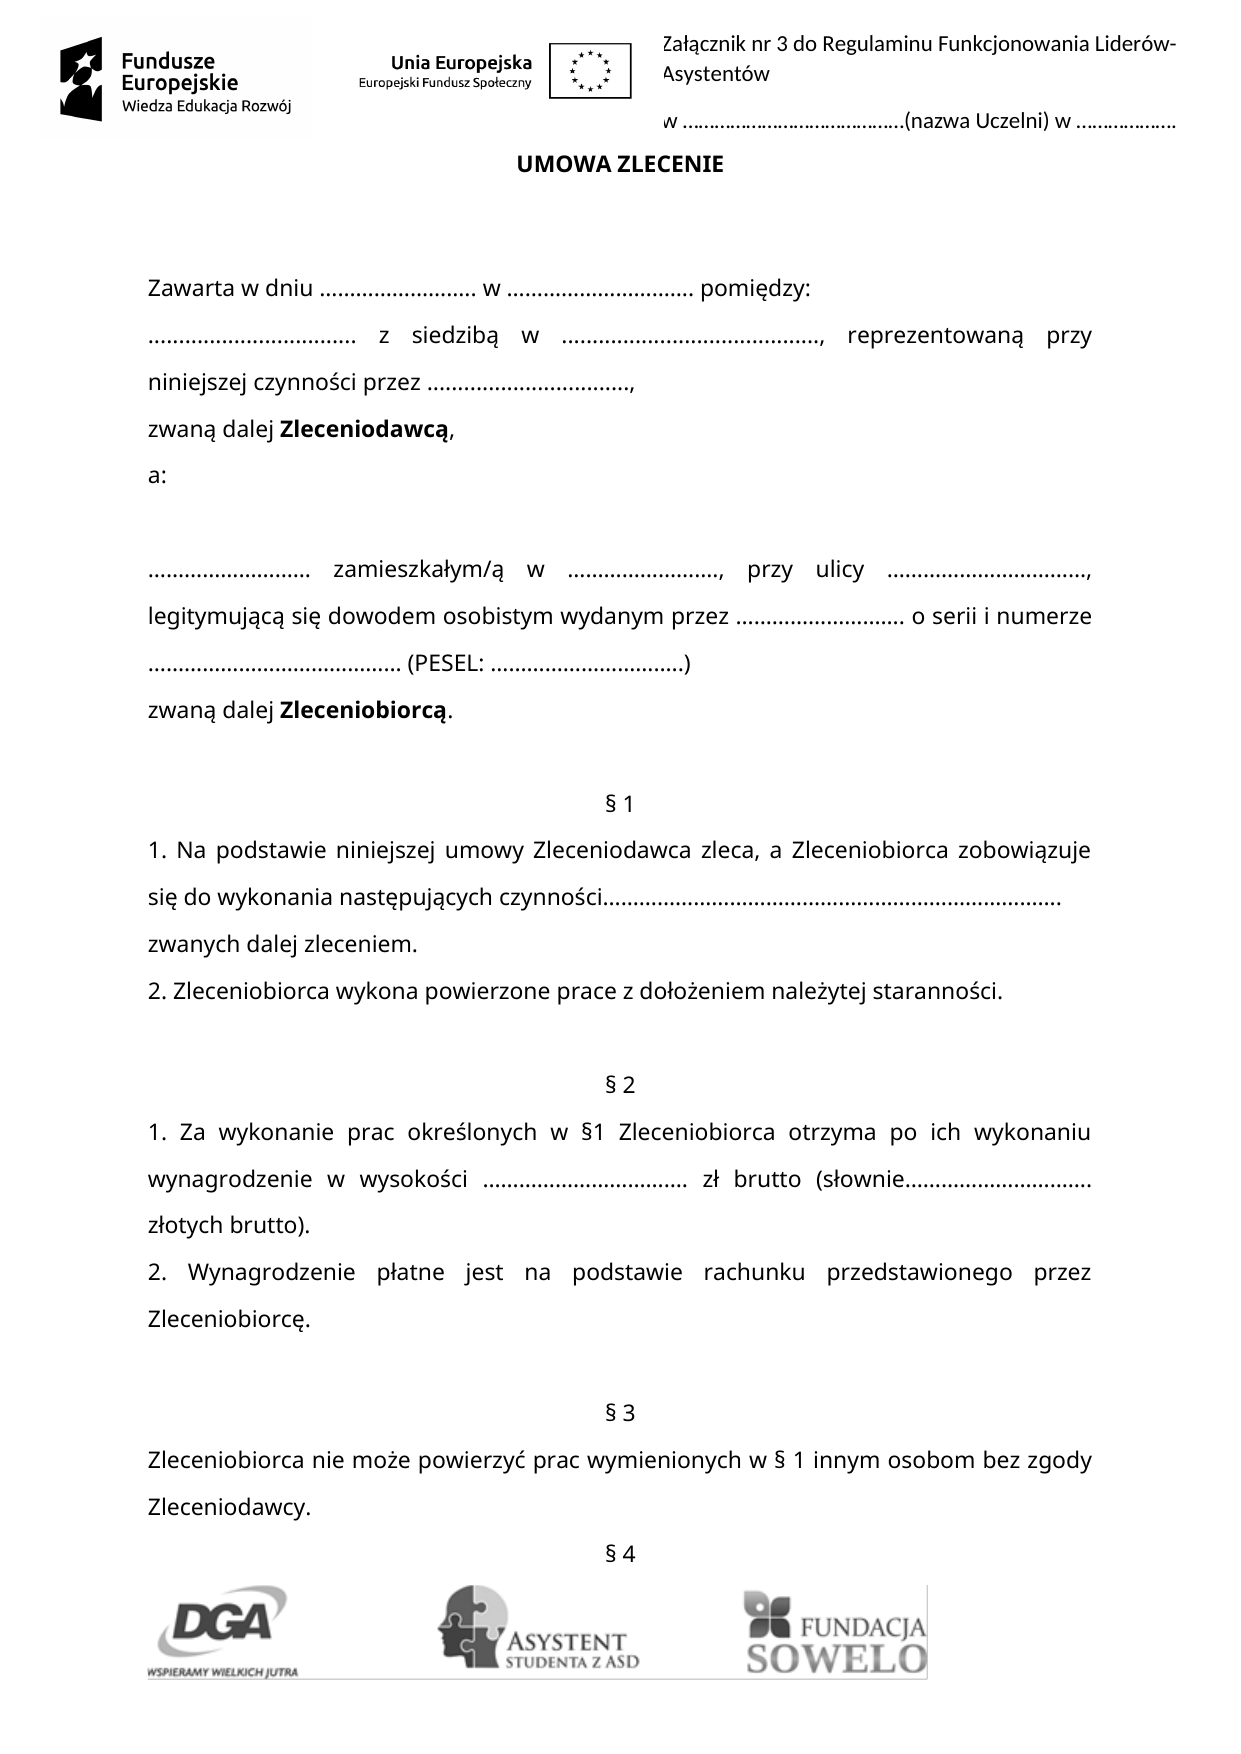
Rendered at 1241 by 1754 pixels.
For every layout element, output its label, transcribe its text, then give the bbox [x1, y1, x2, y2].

picture [340, 24, 648, 117]
text 2. Zleceniobiorca wykona powierzone prace z dołożeniem należytej staranności. [148, 975, 1093, 1006]
text Zawarta w dniu …………………….. w …………………………. pomiędzy: [148, 272, 1093, 303]
text § 2 [148, 1069, 1093, 1100]
text zwaną dalej Zleceniobiorcą. [148, 694, 1093, 725]
text § 1 [148, 788, 1093, 819]
text 1. Na podstawie niniejszej umowy Zleceniodawca zleca, a Zleceniobiorca zobowiązuje się do wykonania następujących czynności…………………………………………………………………. [148, 834, 1093, 913]
text a: [148, 459, 1093, 491]
text § 3 [148, 1397, 1093, 1428]
picture [40, 16, 311, 140]
picture [147, 1585, 929, 1681]
text ……………………… zamieszkałym/ą w ……………………., przy ulicy ……………………………, legitymującą się dowodem osobistym wydanym przez ………………………. o serii i numerze …………………………………… (PESEL: …………………………..) [148, 553, 1093, 678]
text UMOWA ZLECENIE [148, 148, 1093, 179]
text 2. Wynagrodzenie płatne jest na podstawie rachunku przedstawionego przez Zleceniobiorcę. [148, 1256, 1093, 1334]
text Zleceniobiorca nie może powierzyć prac wymienionych w § 1 innym osobom bez zgody Zleceniodawcy. [148, 1444, 1093, 1522]
text .................................. z siedzibą w .........................................., reprezentowaną przy niniejszej czynności przez ................................., [148, 319, 1093, 397]
text 1. Za wykonanie prac określonych w §1 Zleceniobiorca otrzyma po ich wykonaniu wynagrodzenie w wysokości ……………………………. zł brutto (słownie…………………………. złotych brutto). [148, 1116, 1093, 1241]
text zwanych dalej zleceniem. [148, 928, 1093, 959]
text § 4 [148, 1538, 1093, 1569]
text zwaną dalej Zleceniodawcą, [148, 413, 1093, 444]
